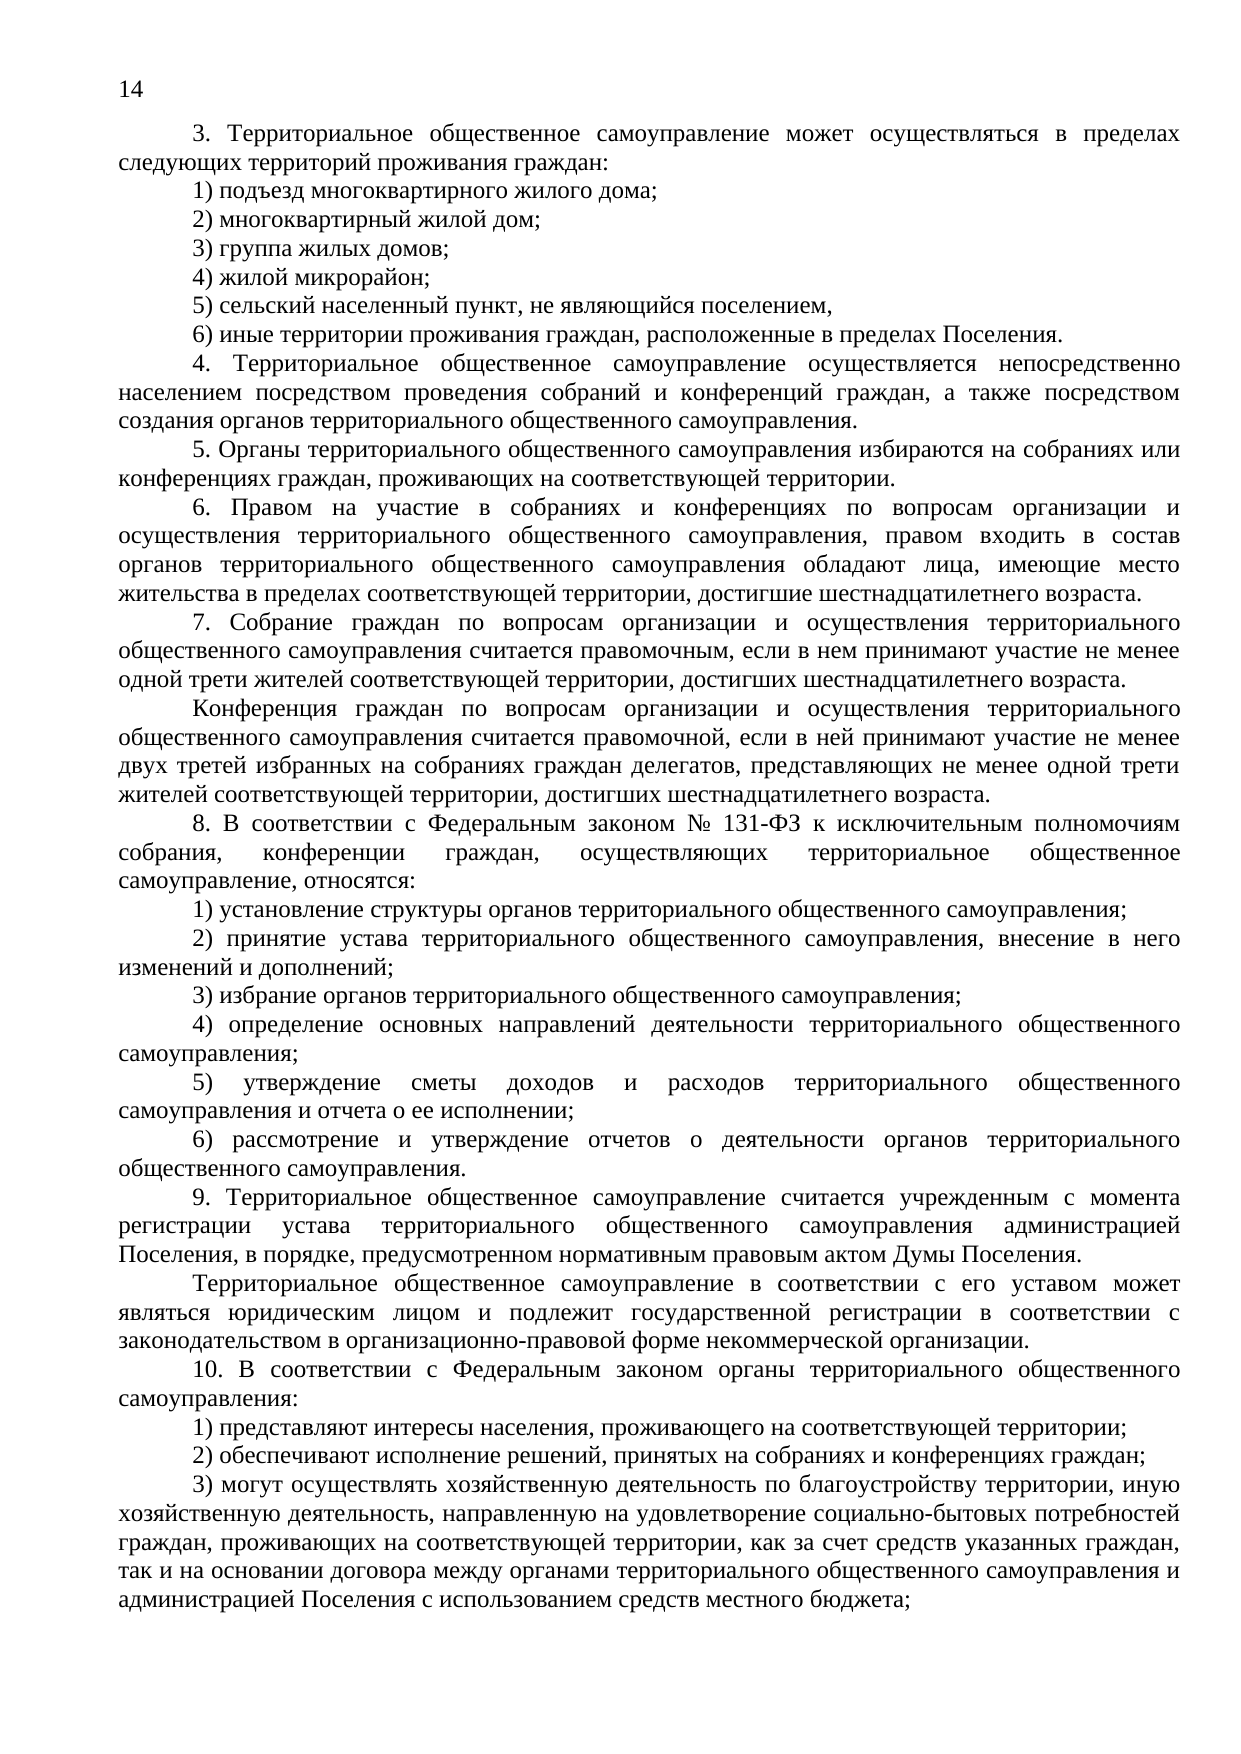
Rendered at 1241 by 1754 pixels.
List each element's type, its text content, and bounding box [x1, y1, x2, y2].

text 4) определение основных направлений деятельности территориального общественного самоуправления; [118, 1009, 1181, 1067]
text 3. Территориальное общественное самоуправление может осуществляться в пределах следующих территорий проживания граждан: [118, 118, 1181, 176]
text 3) группа жилых домов; [118, 233, 1181, 262]
text 2) обеспечивают исполнение решений, принятых на собраниях и конференциях граждан; [118, 1441, 1181, 1469]
text 6) иные территории проживания граждан, расположенные в пределах Поселения. [118, 319, 1181, 348]
text 3) избрание органов территориального общественного самоуправления; [118, 981, 1181, 1009]
text 1) представляют интересы населения, проживающего на соответствующей территории; [118, 1412, 1181, 1441]
text 10. В соответствии с Федеральным законом органы территориального общественного самоуправления: [118, 1354, 1181, 1412]
text 4) жилой микрорайон; [118, 262, 1181, 291]
text Территориальное общественное самоуправление в соответствии с его уставом может являться юридическим лицом и подлежит государственной регистрации в соответствии с законодательством в организационно-правовой форме некоммерческой организации. [118, 1268, 1181, 1354]
text 1) подъезд многоквартирного жилого дома; [118, 176, 1181, 204]
text 6. Правом на участие в собраниях и конференциях по вопросам организации и осуществления территориального общественного самоуправления, правом входить в состав органов территориального общественного самоуправления обладают лица, имеющие место жительства в пределах соответствующей территории, достигшие шестнадцатилетнего возраста. [118, 492, 1181, 607]
text 3) могут осуществлять хозяйственную деятельность по благоустройству территории, иную хозяйственную деятельность, направленную на удовлетворение социально-бытовых потребностей граждан, проживающих на соответствующей территории, как за счет средств указанных граждан, так и на основании договора между органами территориального общественного самоуправления и администрацией Поселения с использованием средств местного бюджета; [118, 1469, 1181, 1613]
text 4. Территориальное общественное самоуправление осуществляется непосредственно населением посредством проведения собраний и конференций граждан, а также посредством создания органов территориального общественного самоуправления. [118, 348, 1181, 434]
text 1) установление структуры органов территориального общественного самоуправления; [118, 894, 1181, 923]
text 5) утверждение сметы доходов и расходов территориального общественного самоуправления и отчета о ее исполнении; [118, 1067, 1181, 1124]
text 9. Территориальное общественное самоуправление считается учрежденным с момента регистрации устава территориального общественного самоуправления администрацией Поселения, в порядке, предусмотренном нормативным правовым актом Думы Поселения. [118, 1182, 1181, 1268]
text 8. В соответствии с Федеральным законом № 131-ФЗ к исключительным полномочиям собрания, конференции граждан, осуществляющих территориальное общественное самоуправление, относятся: [118, 808, 1181, 894]
text 7. Собрание граждан по вопросам организации и осуществления территориального общественного самоуправления считается правомочным, если в нем принимают участие не менее одной трети жителей соответствующей территории, достигших шестнадцатилетнего возраста. [118, 607, 1181, 693]
text 5) сельский населенный пункт, не являющийся поселением, [118, 291, 1181, 319]
text 5. Органы территориального общественного самоуправления избираются на собраниях или конференциях граждан, проживающих на соответствующей территории. [118, 434, 1181, 492]
text 2) принятие устава территориального общественного самоуправления, внесение в него изменений и дополнений; [118, 923, 1181, 981]
text 6) рассмотрение и утверждение отчетов о деятельности органов территориального общественного самоуправления. [118, 1124, 1181, 1182]
text 2) многоквартирный жилой дом; [118, 204, 1181, 233]
text Конференция граждан по вопросам организации и осуществления территориального общественного самоуправления считается правомочной, если в ней принимают участие не менее двух третей избранных на собраниях граждан делегатов, представляющих не менее одной трети жителей соответствующей территории, достигших шестнадцатилетнего возраста. [118, 693, 1181, 808]
